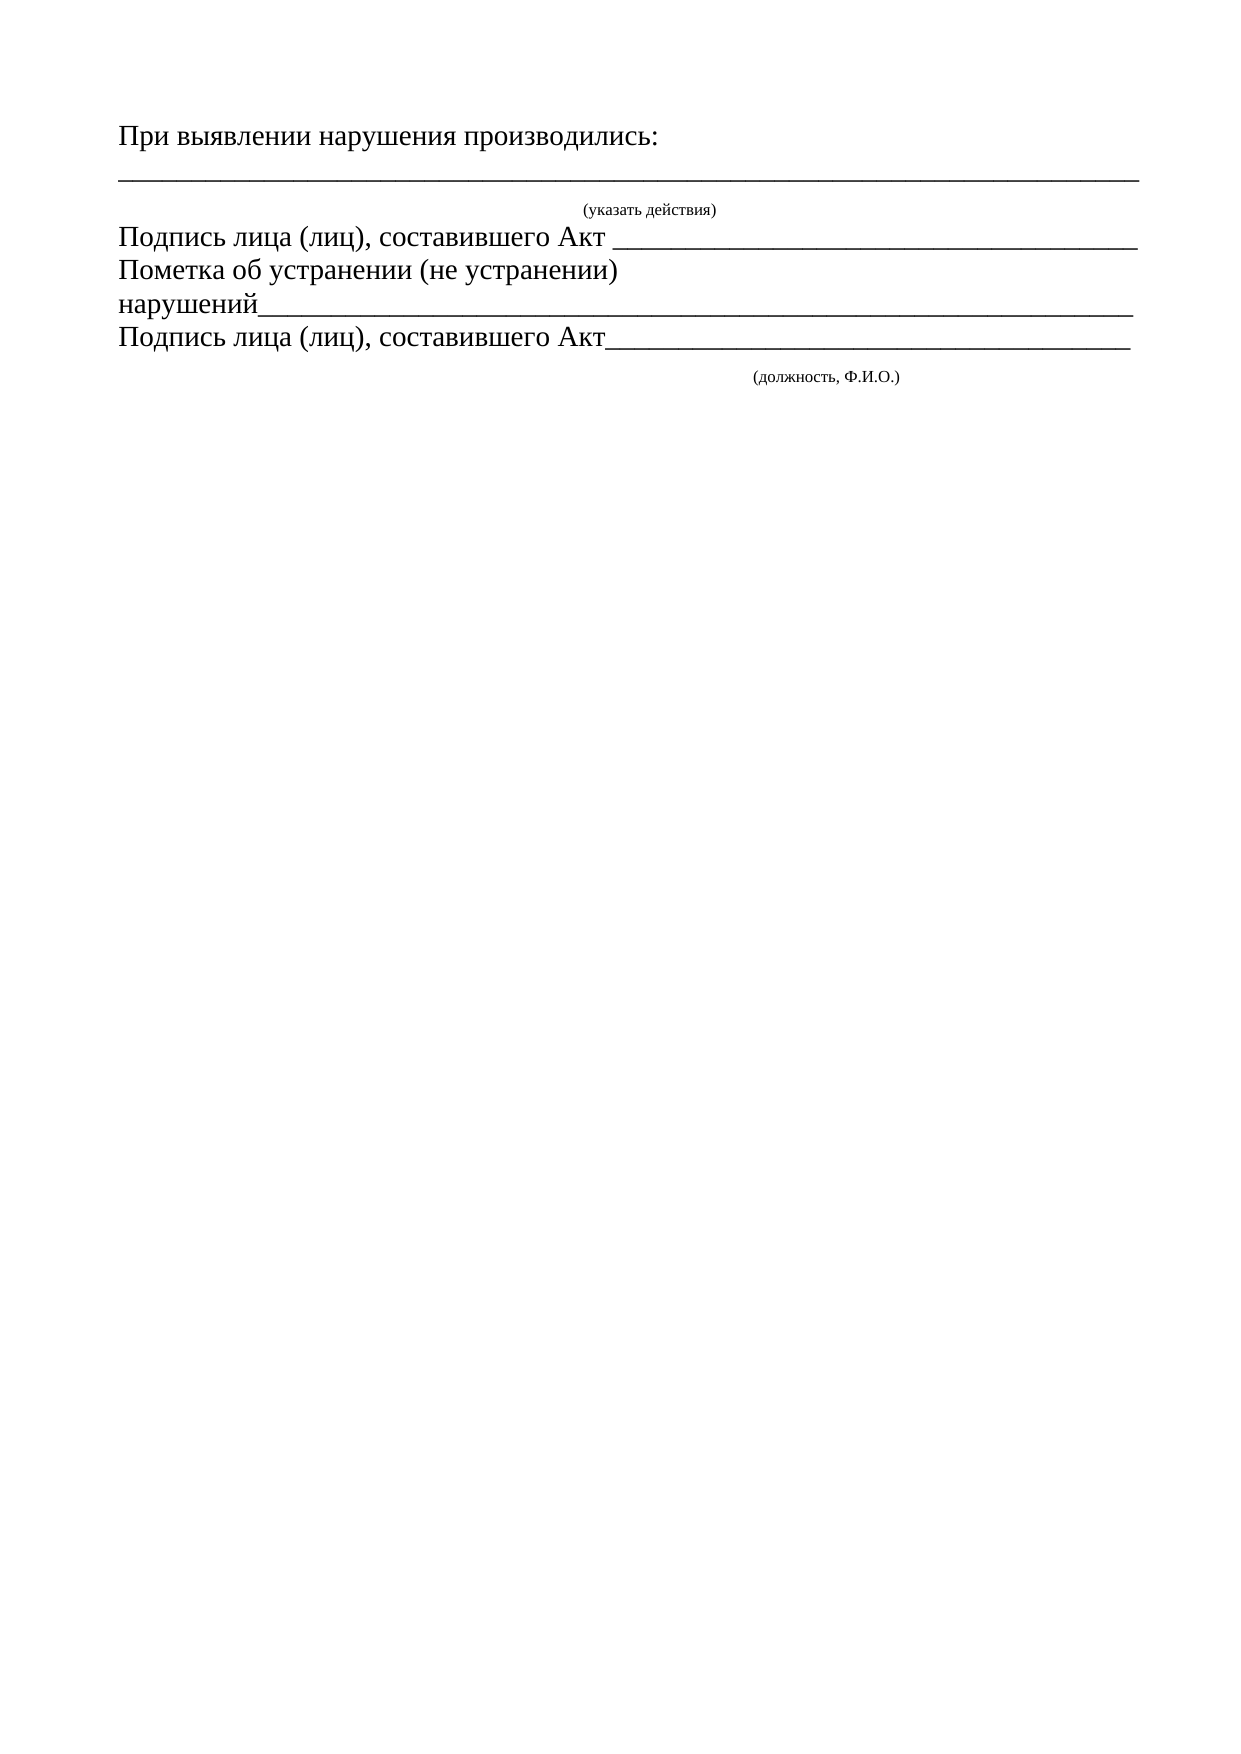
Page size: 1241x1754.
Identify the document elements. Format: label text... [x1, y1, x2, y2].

text Подпись лица (лиц), составившего Акт ____________________________________ [118, 219, 1181, 252]
text Пометка об устранении (не устранении) нарушений____________________________________________________________ [118, 252, 1181, 319]
text Подпись лица (лиц), составившего Акт____________________________________ [118, 319, 1181, 353]
text (должность, Ф.И.О.) [118, 353, 1181, 386]
text (указать действия) [118, 185, 1181, 219]
text При выявлении нарушения производились: ______________________________________________________________________ [118, 118, 1181, 185]
